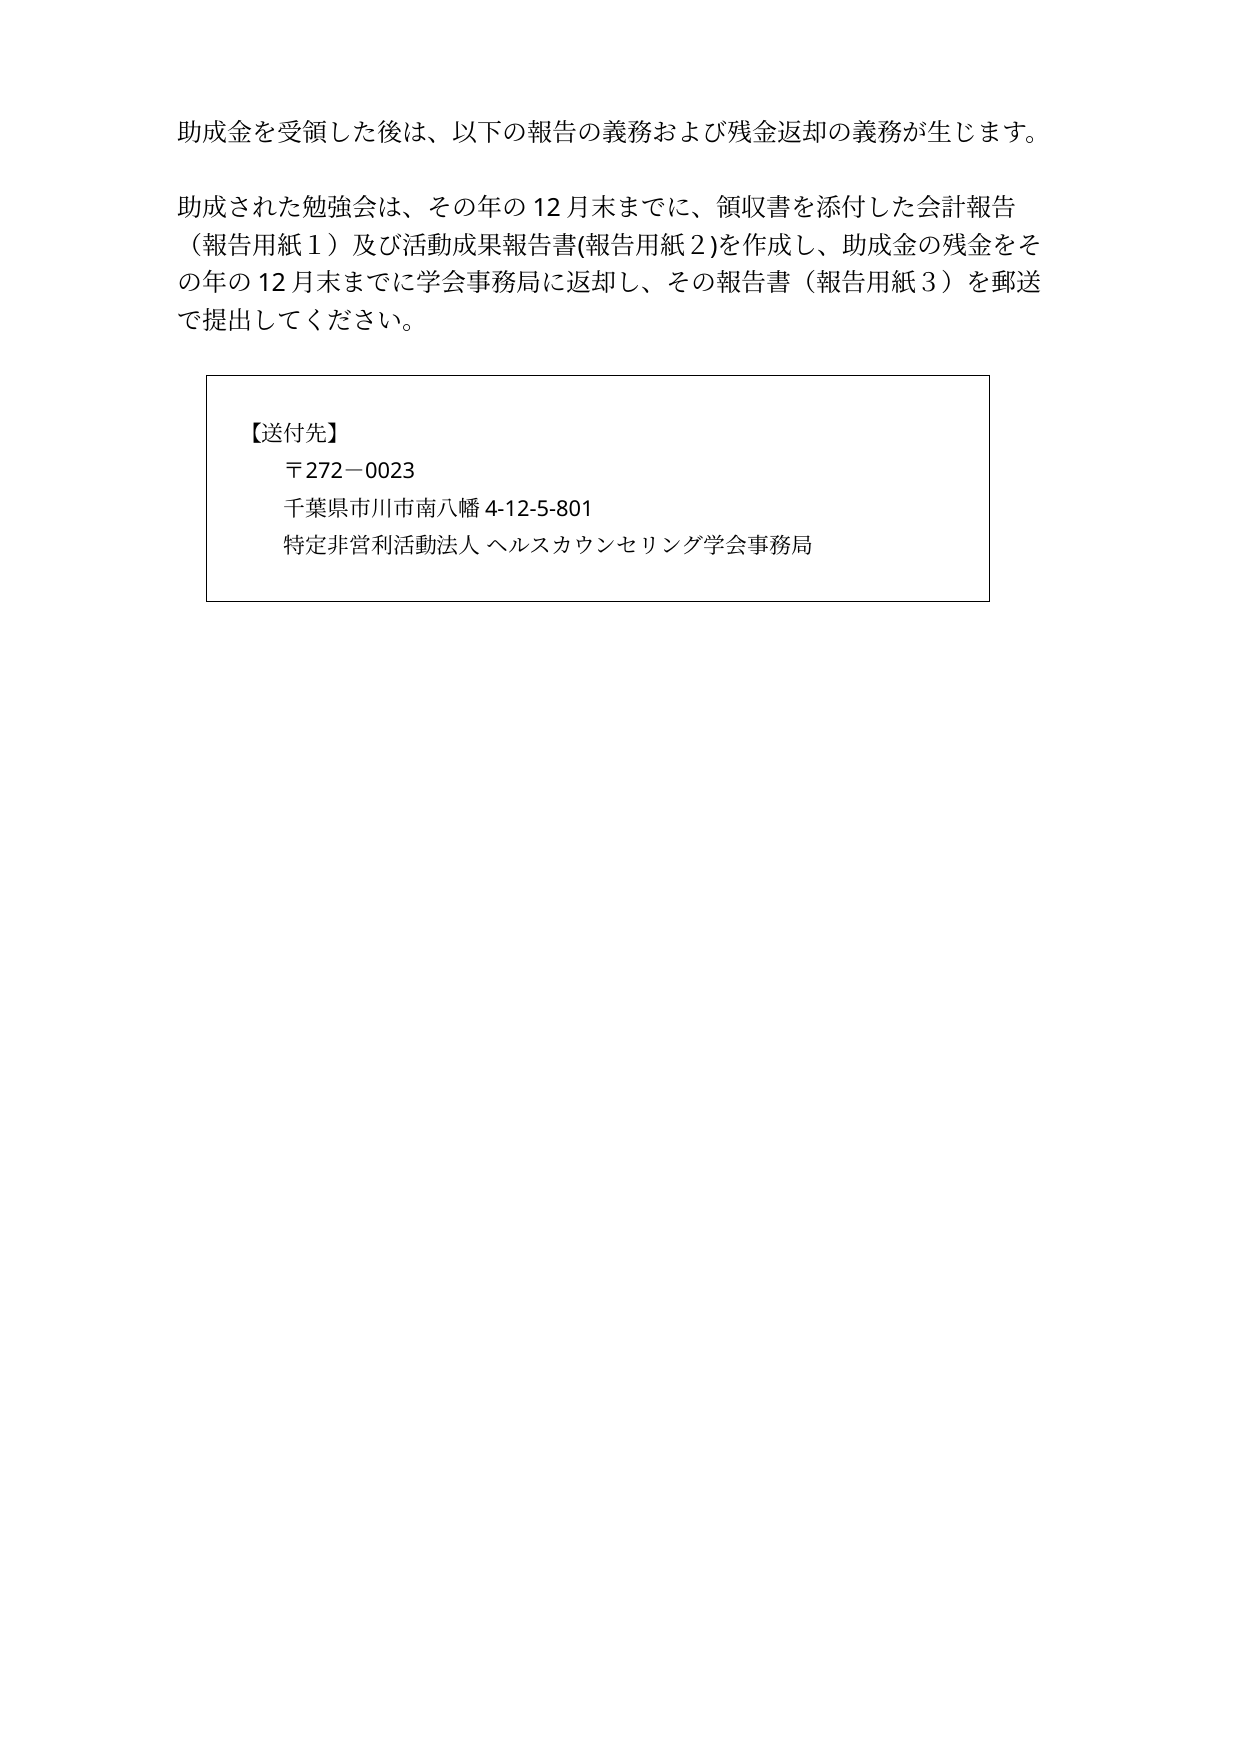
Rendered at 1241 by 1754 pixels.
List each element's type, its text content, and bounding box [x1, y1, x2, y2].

table_header 【送付先】 〒272－0023 千葉県市川市南八幡4-12-5-801 特定非営利活動法人 ヘルスカウンセリング学会事務局 [207, 376, 989, 601]
text 助成金を受領した後は、以下の報告の義務および残金返却の義務が生じます。 [177, 112, 1063, 150]
text 助成された勉強会は、その年の12月末までに、領収書を添付した会計報告（報告用紙１）及び活動成果報告書(報告用紙２)を作成し、助成金の残金をその年の12月末までに学会事務局に返却し、その報告書（報告用紙３）を郵送で提出してください。 [177, 187, 1063, 337]
